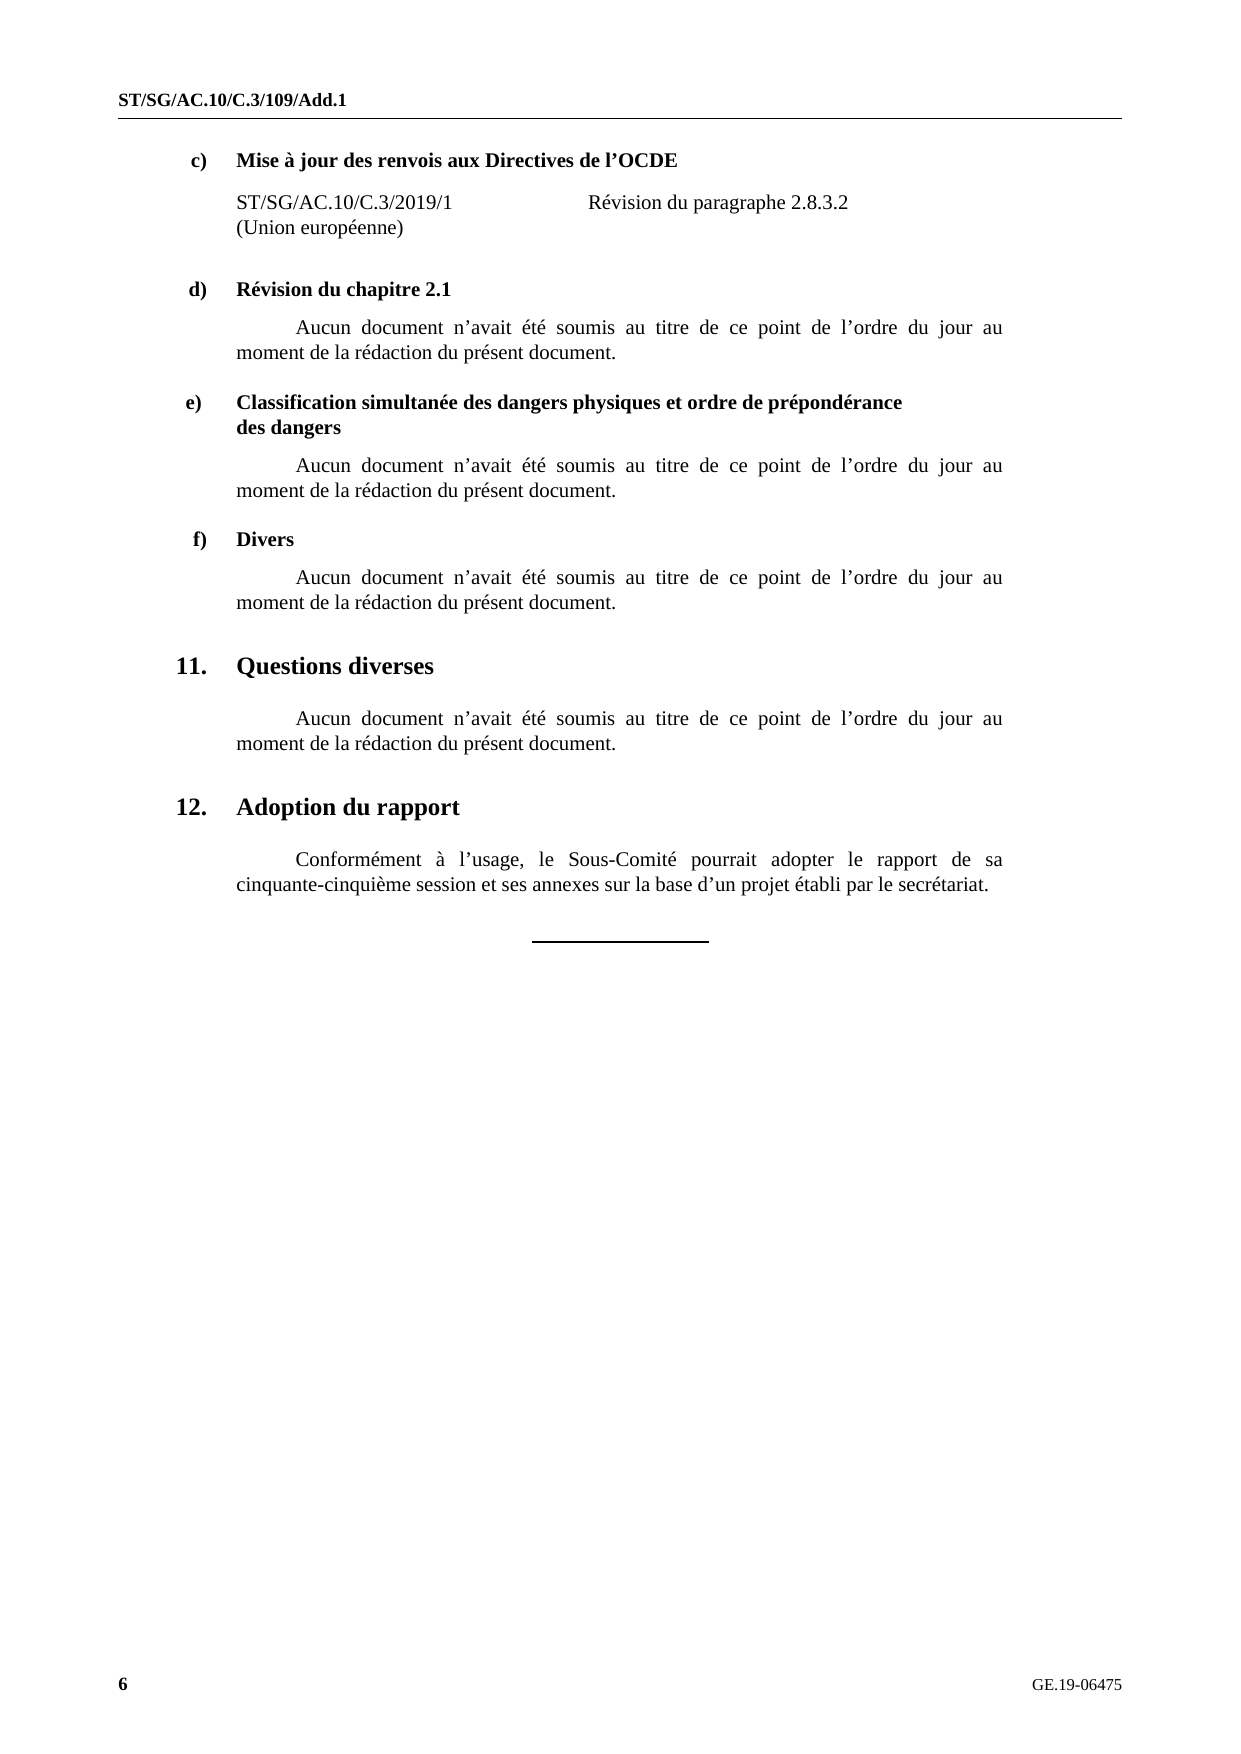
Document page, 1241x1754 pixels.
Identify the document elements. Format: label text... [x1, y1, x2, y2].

text d) Révision du chapitre 2.1 [118, 277, 1004, 302]
text Aucun document n’avait été soumis au titre de ce point de l’ordre du jour au moment de la rédaction du présent document. [236, 705, 1004, 755]
table_header ST/SG/AC.10/C.3/2019/1 (Union européenne) [236, 185, 588, 252]
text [236, 314, 1004, 364]
text f) Divers [118, 527, 1004, 552]
text Aucun document n’avait été soumis au titre de ce point de l’ordre du jour au moment de la rédaction du présent document. [236, 564, 1004, 614]
text 11. Questions diverses [118, 652, 1004, 680]
text Conformément à l’usage, le Sous-Comité pourrait adopter le rapport de sa cinquante-cinquième session et ses annexes sur la base d’un projet établi par le secrétariat. [236, 846, 1004, 896]
text Aucun document n’avait été soumis au titre de ce point de l’ordre du jour au moment de la rédaction du présent document. [236, 452, 1004, 502]
text c) Mise à jour des renvois aux Directives de l’OCDE [118, 148, 1004, 173]
text e) Classification simultanée des dangers physiques et ordre de prépondérance des dangers [118, 389, 1004, 439]
table_header Révision du paragraphe 2.8.3.2 [588, 185, 1116, 252]
text 12. Adoption du rapport [118, 792, 1004, 821]
